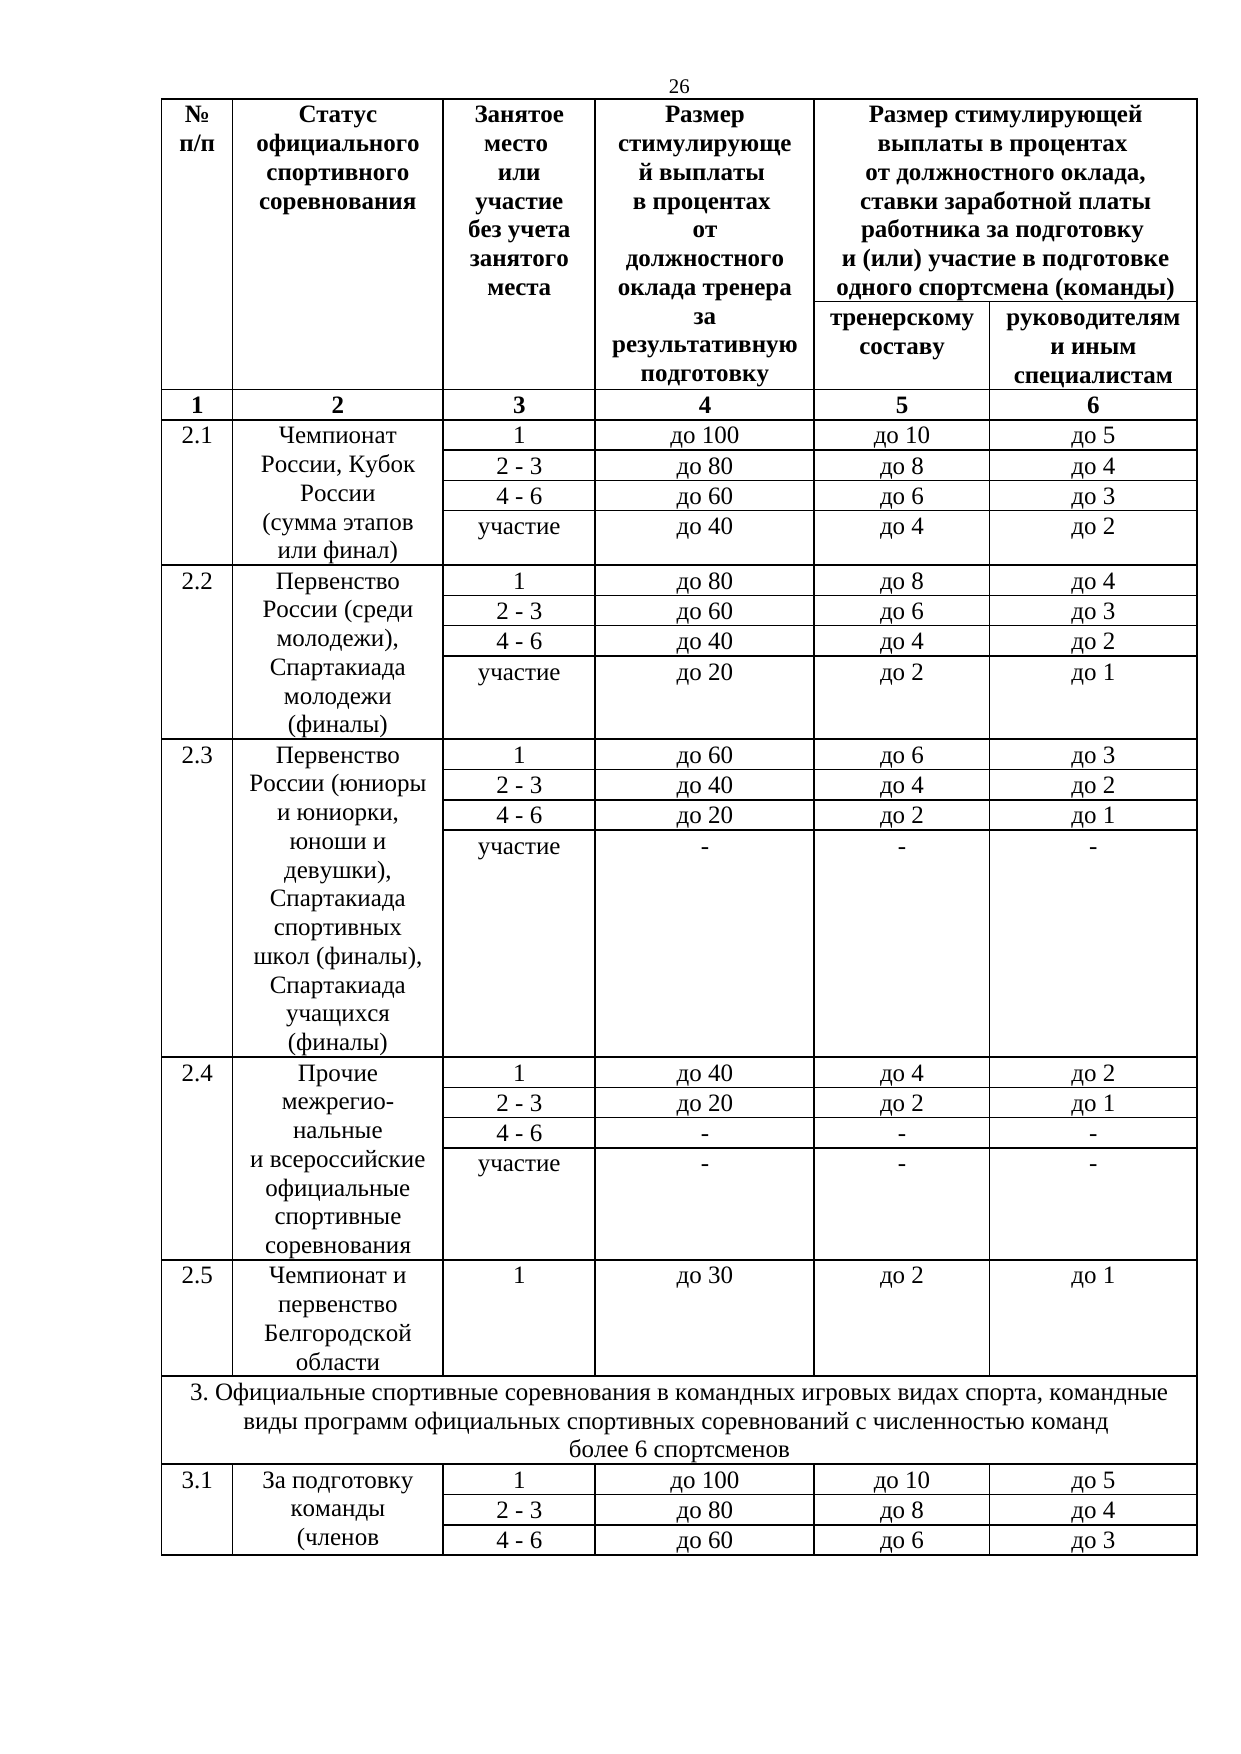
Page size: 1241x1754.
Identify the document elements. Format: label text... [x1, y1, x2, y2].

table_cell - [815, 831, 989, 1056]
table_cell - [990, 1149, 1196, 1259]
table_cell до 3 [990, 596, 1196, 625]
table_cell 1 [444, 740, 594, 768]
table_header Занятое место или участие без учета занятого места [444, 100, 594, 388]
table_cell 6 [990, 390, 1196, 419]
table_cell до 8 [815, 1495, 989, 1524]
table_cell до 6 [815, 1526, 989, 1554]
table_cell до 30 [596, 1261, 813, 1375]
table_cell до 100 [596, 1465, 813, 1493]
table_cell 1 [444, 1058, 594, 1086]
table_cell до 4 [815, 770, 989, 799]
table_cell 4 - 6 [444, 1118, 594, 1147]
table_cell - [596, 1118, 813, 1147]
table_cell до 2 [815, 801, 989, 829]
table_cell 2.1 [162, 421, 232, 564]
table_header Размер стимулирующей выплаты в процентах от должностного оклада, ставки заработной платы работника за подготовку и (или) участие в подготовке одного спортсмена (команды) [815, 100, 1196, 301]
table_cell 2.5 [162, 1261, 232, 1375]
table_cell до 6 [815, 596, 989, 625]
table_cell участие [444, 1149, 594, 1259]
table_cell до 10 [815, 1465, 989, 1493]
table_cell За подготовку команды (членов команды), занявшей места: на Чемпионате России; на Кубке России [233, 1465, 442, 1554]
table_cell до 1 [990, 1261, 1196, 1375]
table_cell до 20 [596, 1088, 813, 1117]
table_cell до 40 [596, 770, 813, 799]
table_cell до 2 [990, 770, 1196, 799]
table_header № п/п [162, 100, 232, 388]
table_cell до 2 [815, 1088, 989, 1117]
table_cell до 60 [596, 596, 813, 625]
table_cell - [596, 1149, 813, 1259]
table_cell до 80 [596, 451, 813, 479]
table_cell до 60 [596, 740, 813, 768]
table_cell до 80 [596, 566, 813, 594]
table_cell 1 [444, 1465, 594, 1493]
table_cell до 40 [596, 626, 813, 655]
table_cell 5 [815, 390, 989, 419]
table_cell до 20 [596, 657, 813, 738]
table_cell - [990, 1118, 1196, 1147]
table_cell 4 - 6 [444, 801, 594, 829]
table_cell до 2 [990, 626, 1196, 655]
table_cell до 3 [990, 740, 1196, 768]
table_cell до 100 [596, 421, 813, 449]
table_cell 3 [444, 390, 594, 419]
table_cell до 10 [815, 421, 989, 449]
table_cell до 60 [596, 1526, 813, 1554]
table_cell 2 [233, 390, 442, 419]
table_header Размер стимулирующей выплаты в процентах от должностного оклада тренера за результативную подготовку одного спортсмена (команды) [596, 100, 813, 388]
table_cell участие [444, 511, 594, 564]
table_cell до 4 [990, 566, 1196, 594]
table_cell 2 - 3 [444, 770, 594, 799]
table_header Статус официального спортивного соревнования [233, 100, 442, 388]
table_cell - [815, 1118, 989, 1147]
table_cell до 80 [596, 1495, 813, 1524]
table_cell участие [444, 831, 594, 1056]
table_cell до 1 [990, 1088, 1196, 1117]
table_cell тренерскому составу [815, 302, 989, 388]
table_cell до 3 [990, 1526, 1196, 1554]
table_cell руководителям и иным специалистам [990, 302, 1196, 388]
table_cell до 1 [990, 801, 1196, 829]
table_cell 4 - 6 [444, 481, 594, 510]
table_cell до 4 [990, 451, 1196, 479]
table_cell до 8 [815, 451, 989, 479]
table_cell до 5 [990, 421, 1196, 449]
table_cell до 3 [990, 481, 1196, 510]
table_cell до 6 [815, 740, 989, 768]
table_cell Чемпионат и первенство Белгородской области [233, 1261, 442, 1375]
table_cell - [815, 1149, 989, 1259]
table_cell 3. Официальные спортивные соревнования в командных игровых видах спорта, командные виды программ официальных спортивных соревнований с численностью команд более 6 спортсменов [162, 1377, 1196, 1463]
table_cell 2 - 3 [444, 596, 594, 625]
table_cell до 4 [815, 626, 989, 655]
table_cell Первенство России (среди молодежи), Спартакиада молодежи (финалы) [233, 566, 442, 738]
table_cell Первенство России (юниоры и юниорки, юноши и девушки), Спартакиада спортивных школ (финалы), Спартакиада учащихся (финалы) [233, 740, 442, 1056]
table_cell до 2 [815, 1261, 989, 1375]
table_cell до 60 [596, 481, 813, 510]
table_cell 2 - 3 [444, 1088, 594, 1117]
table_cell 4 - 6 [444, 1526, 594, 1554]
table_cell до 1 [990, 657, 1196, 738]
table_cell 1 [162, 390, 232, 419]
table_cell до 5 [990, 1465, 1196, 1493]
table_cell Чемпионат России, Кубок России (сумма этапов или финал) [233, 421, 442, 564]
table_cell - [990, 831, 1196, 1056]
table_cell участие [444, 657, 594, 738]
table_cell до 8 [815, 566, 989, 594]
table_cell до 2 [990, 1058, 1196, 1086]
table_cell до 4 [815, 1058, 989, 1086]
table_cell 3.1 [162, 1465, 232, 1554]
table_cell 1 [444, 566, 594, 594]
table_cell 2.4 [162, 1058, 232, 1259]
table_cell 4 [596, 390, 813, 419]
table_cell до 2 [815, 657, 989, 738]
table_cell 4 - 6 [444, 626, 594, 655]
table_cell до 20 [596, 801, 813, 829]
table_cell до 6 [815, 481, 989, 510]
table_cell до 40 [596, 1058, 813, 1086]
table_cell 2.3 [162, 740, 232, 1056]
table_cell 2 - 3 [444, 451, 594, 479]
table_cell 1 [444, 421, 594, 449]
table_cell до 4 [990, 1495, 1196, 1524]
table_cell 1 [444, 1261, 594, 1375]
table_cell до 4 [815, 511, 989, 564]
table_cell - [596, 831, 813, 1056]
table_cell 2.2 [162, 566, 232, 738]
table_cell до 40 [596, 511, 813, 564]
table_cell до 2 [990, 511, 1196, 564]
table_cell Прочие межрегио-нальные и всероссийские официальные спортивные соревнования [233, 1058, 442, 1259]
table_cell 2 - 3 [444, 1495, 594, 1524]
